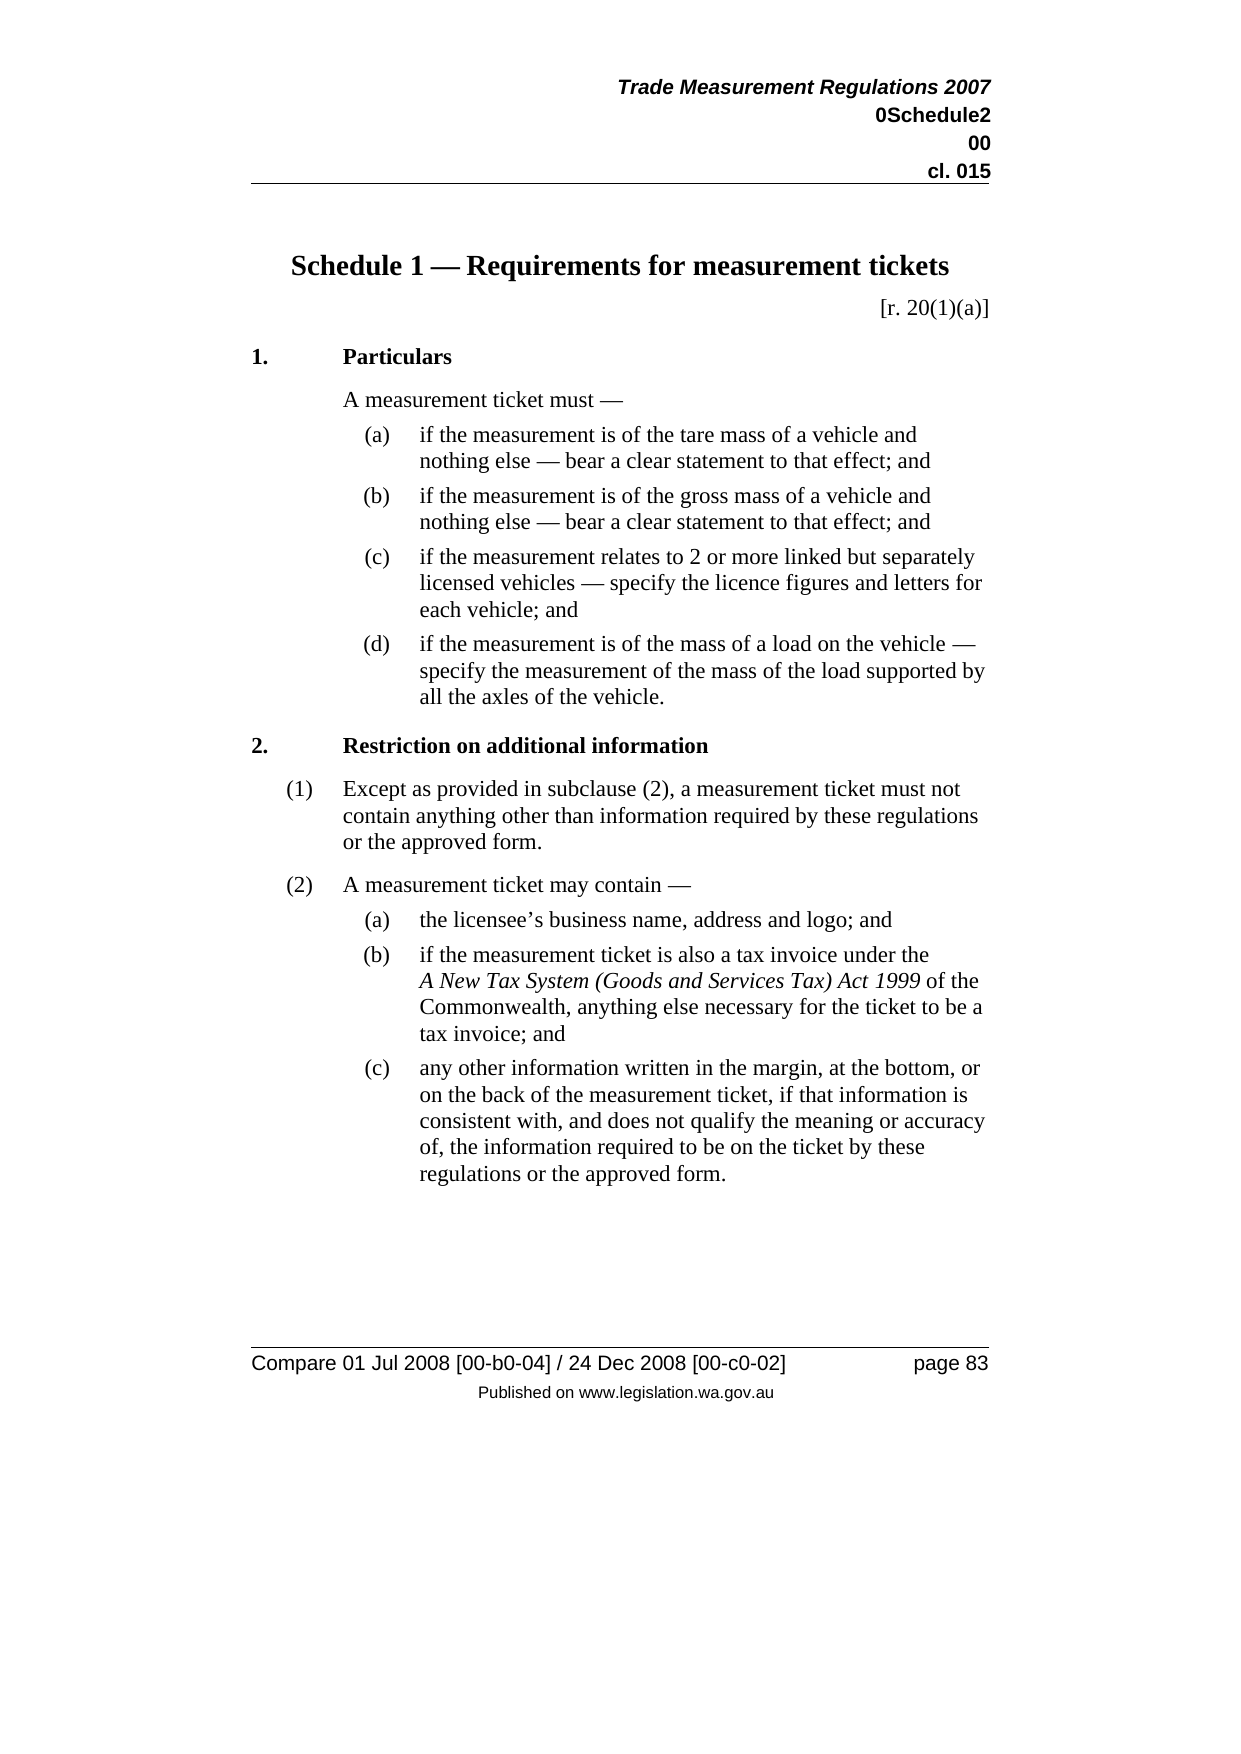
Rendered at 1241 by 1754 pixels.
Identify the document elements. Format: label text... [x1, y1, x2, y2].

text (1) Except as provided in subclause (2), a measurement ticket must not contain anything other than information required by these regulations or the approved form. [251, 776, 989, 854]
text (2) A measurement ticket may contain — [251, 871, 989, 898]
text (a) if the measurement is of the tare mass of a vehicle and nothing else — bear a clear statement to that effect; and [251, 421, 989, 474]
subtitle Schedule 1 — Requirements for measurement tickets [251, 248, 989, 282]
text (b) if the measurement is of the gross mass of a vehicle and nothing else — bear a clear statement to that effect; and [251, 482, 989, 535]
text (d) if the measurement is of the mass of a load on the vehicle — specify the measurement of the mass of the load supported by all the axles of the vehicle. [251, 631, 989, 709]
text (a) the licensee’s business name, address and logo; and [251, 906, 989, 932]
text (b) if the measurement ticket is also a tax invoice under the A New Tax System (Goods and Services Tax) Act 1999 of the Commonwealth, anything else necessary for the ticket to be a tax invoice; and [251, 941, 989, 1046]
text (c) any other information written in the margin, at the bottom, or on the back of the measurement ticket, if that information is consistent with, and does not qualify the meaning or accuracy of, the information required to be on the ticket by these regulations or the approved form. [251, 1054, 989, 1186]
subtitle 2. Restriction on additional information [251, 732, 989, 759]
text [r. 20(1)(a)] [251, 294, 989, 320]
text A measurement ticket must — [251, 386, 989, 413]
subtitle 1. Particulars [251, 343, 989, 370]
text (c) if the measurement relates to 2 or more linked but separately licensed vehicles — specify the licence figures and letters for each vehicle; and [251, 543, 989, 622]
